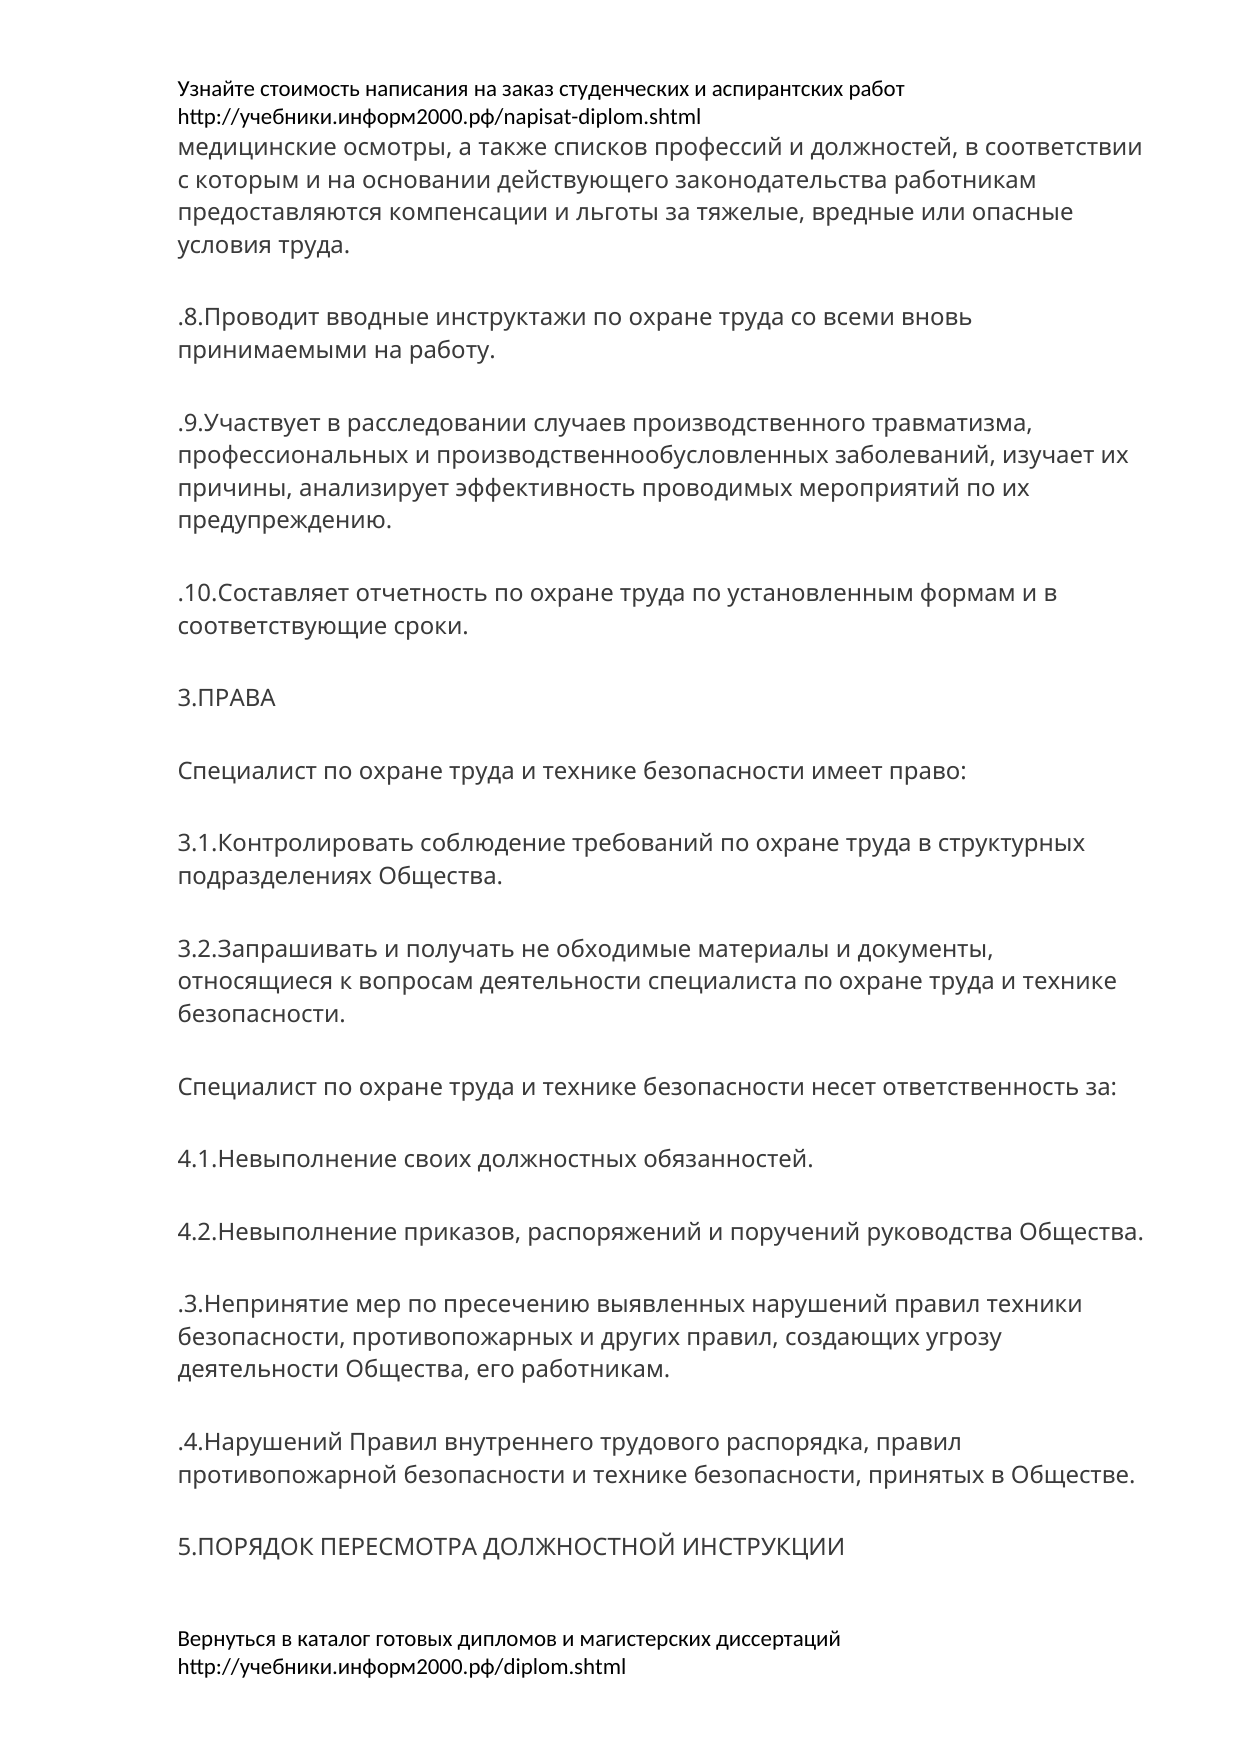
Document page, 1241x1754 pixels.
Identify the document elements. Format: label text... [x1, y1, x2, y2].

text .8.Проводит вводные инструктажи по охране труда со всеми вновь принимаемыми на работу. [177, 300, 1152, 365]
text 4.2.Невыполнение приказов, распоряжений и поручений руководства Общества. [177, 1214, 1152, 1247]
text .4.Нарушений Правил внутреннего трудового распорядка, правил противопожарной безопасности и технике безопасности, принятых в Обществе. [177, 1425, 1152, 1490]
text 5.ПОРЯДОК ПЕРЕСМОТРА ДОЛЖНОСТНОЙ ИНСТРУКЦИИ [177, 1530, 1152, 1563]
text Специалист по охране труда и технике безопасности имеет право: [177, 754, 1152, 786]
text 3.2.Запрашивать и получать не обходимые материалы и документы, относящиеся к вопросам деятельности специалиста по охране труда и технике безопасности. [177, 931, 1152, 1029]
text .3.Непринятие мер по пресечению выявленных нарушений правил техники безопасности, противопожарных и других правил, создающих угрозу деятельности Общества, его работникам. [177, 1287, 1152, 1385]
text 3.1.Контролировать соблюдение требований по охране труда в структурных подразделениях Общества. [177, 826, 1152, 891]
text Специалист по охране труда и технике безопасности несет ответственность за: [177, 1069, 1152, 1102]
text 4.1.Невыполнение своих должностных обязанностей. [177, 1142, 1152, 1174]
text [177, 130, 1152, 260]
text .10.Составляет отчетность по охране труда по установленным формам и в соответствующие сроки. [177, 576, 1152, 641]
text .9.Участвует в расследовании случаев производственного травматизма, профессиональных и производственнообусловленных заболеваний, изучает их причины, анализирует эффективность проводимых мероприятий по их предупреждению. [177, 405, 1152, 536]
text 3.ПРАВА [177, 681, 1152, 714]
